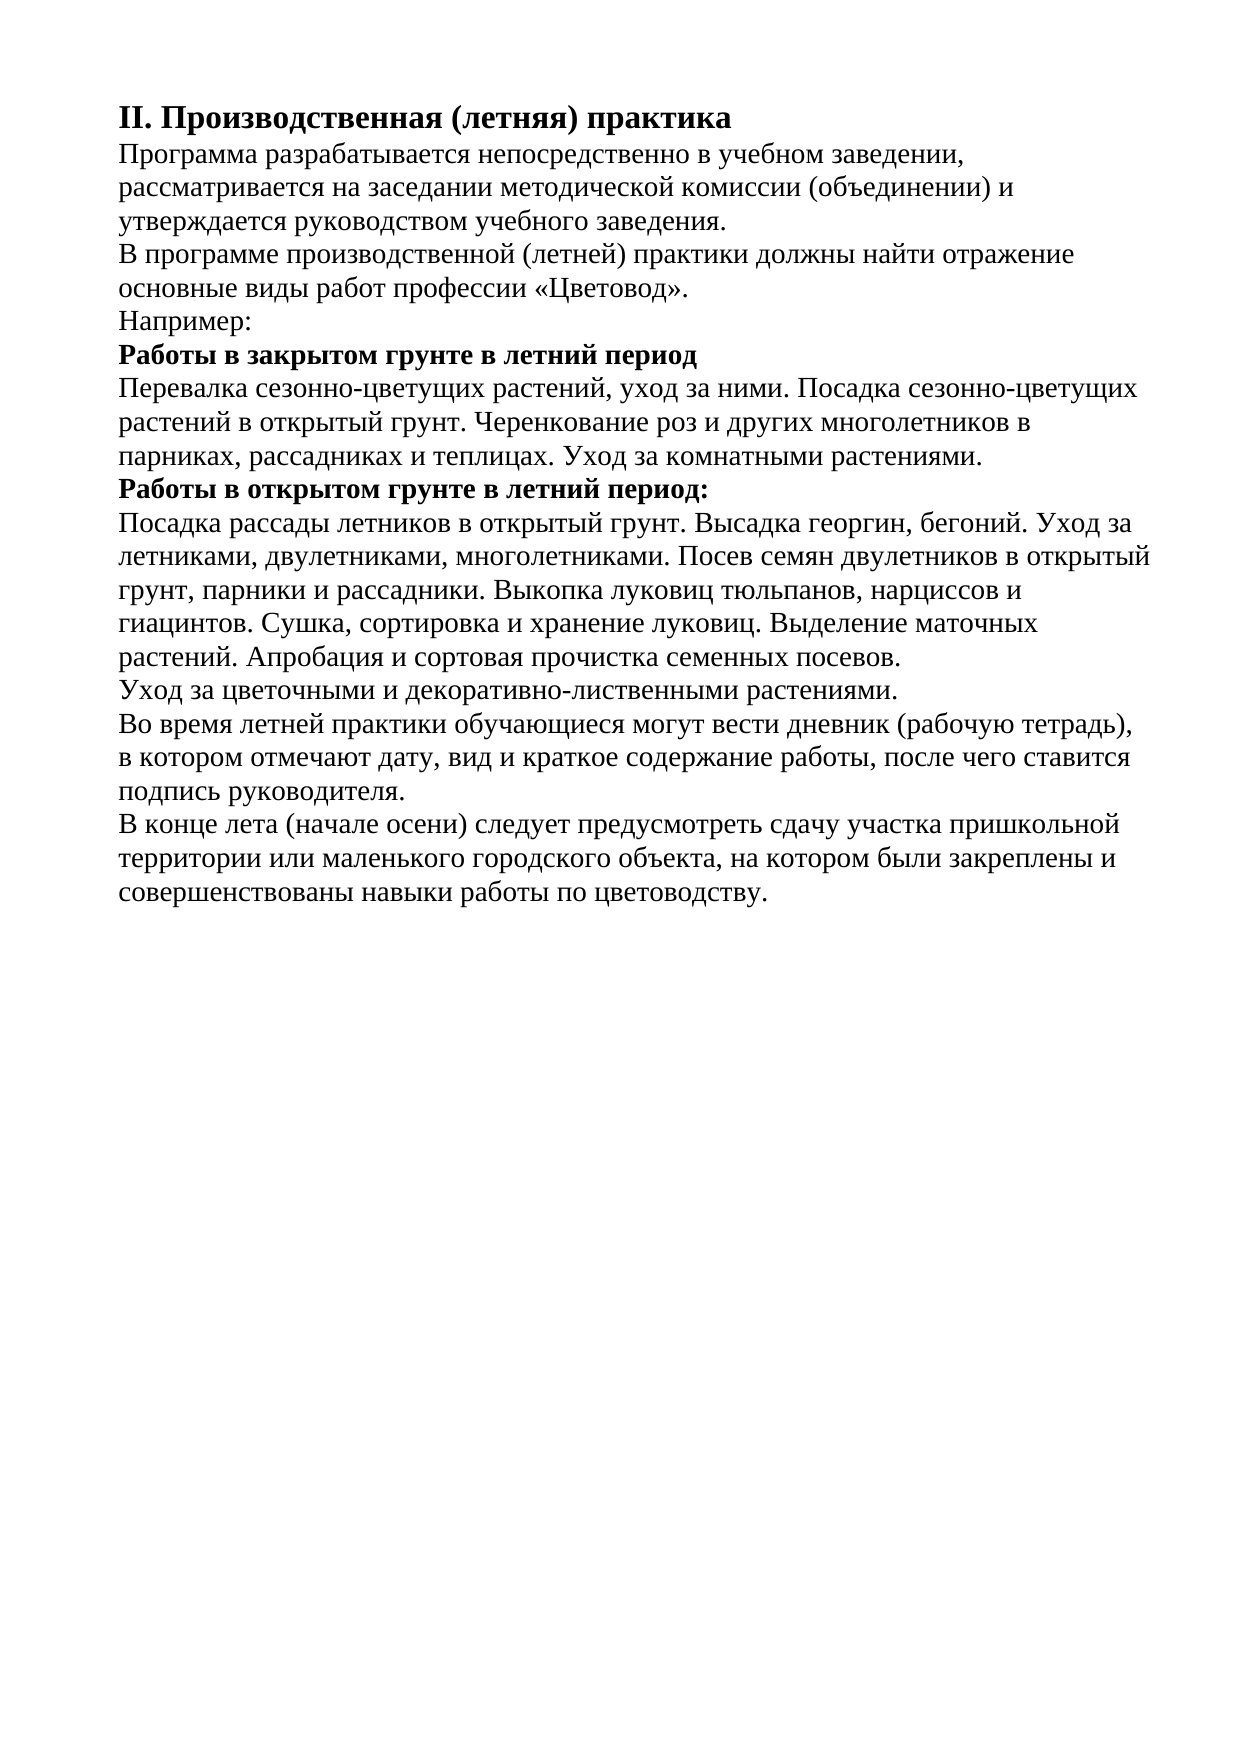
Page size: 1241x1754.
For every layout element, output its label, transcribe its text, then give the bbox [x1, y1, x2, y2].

text II. Производственная (летняя) практика [118, 97, 1152, 136]
text В программе производственной (летней) практики должны найти отражение основные виды работ профессии «Цветовод». [118, 236, 1152, 303]
text Программа разрабатывается непосредственно в учебном заведении, рассматривается на заседании методической комиссии (объединении) и утверждается руководством учебного заведения. [118, 136, 1152, 236]
text Во время летней практики обучающиеся могут вести дневник (рабочую тетрадь), в котором отмечают дату, вид и краткое содержание работы, после чего ставится подпись руководителя. [118, 706, 1152, 807]
text Например: [118, 303, 1152, 337]
text Работы в закрытом грунте в летний период [118, 337, 1152, 371]
text Перевалка сезонно-цветущих растений, уход за ними. Посадка сезонно-цветущих растений в открытый грунт. Черенкование роз и других многолетников в парниках, рассадниках и теплицах. Уход за комнатными растениями. [118, 371, 1152, 471]
text Посадка рассады летников в открытый грунт. Высадка георгин, бегоний. Уход за летниками, двулетниками, многолетниками. Посев семян двулетников в открытый грунт, парники и рассадники. Выкопка луковиц тюльпанов, нарциссов и гиацинтов. Сушка, сортировка и хранение луковиц. Выделение маточных растений. Апробация и сортовая прочистка семенных посевов. [118, 505, 1152, 672]
text Уход за цветочными и декоративно-лиственными растениями. [118, 672, 1152, 706]
text В конце лета (начале осени) следует предусмотреть сдачу участка пришкольной территории или маленького городского объекта, на котором были закреплены и совершенствованы навыки работы по цветоводству. [118, 807, 1152, 907]
text Работы в открытом грунте в летний период: [118, 471, 1152, 505]
